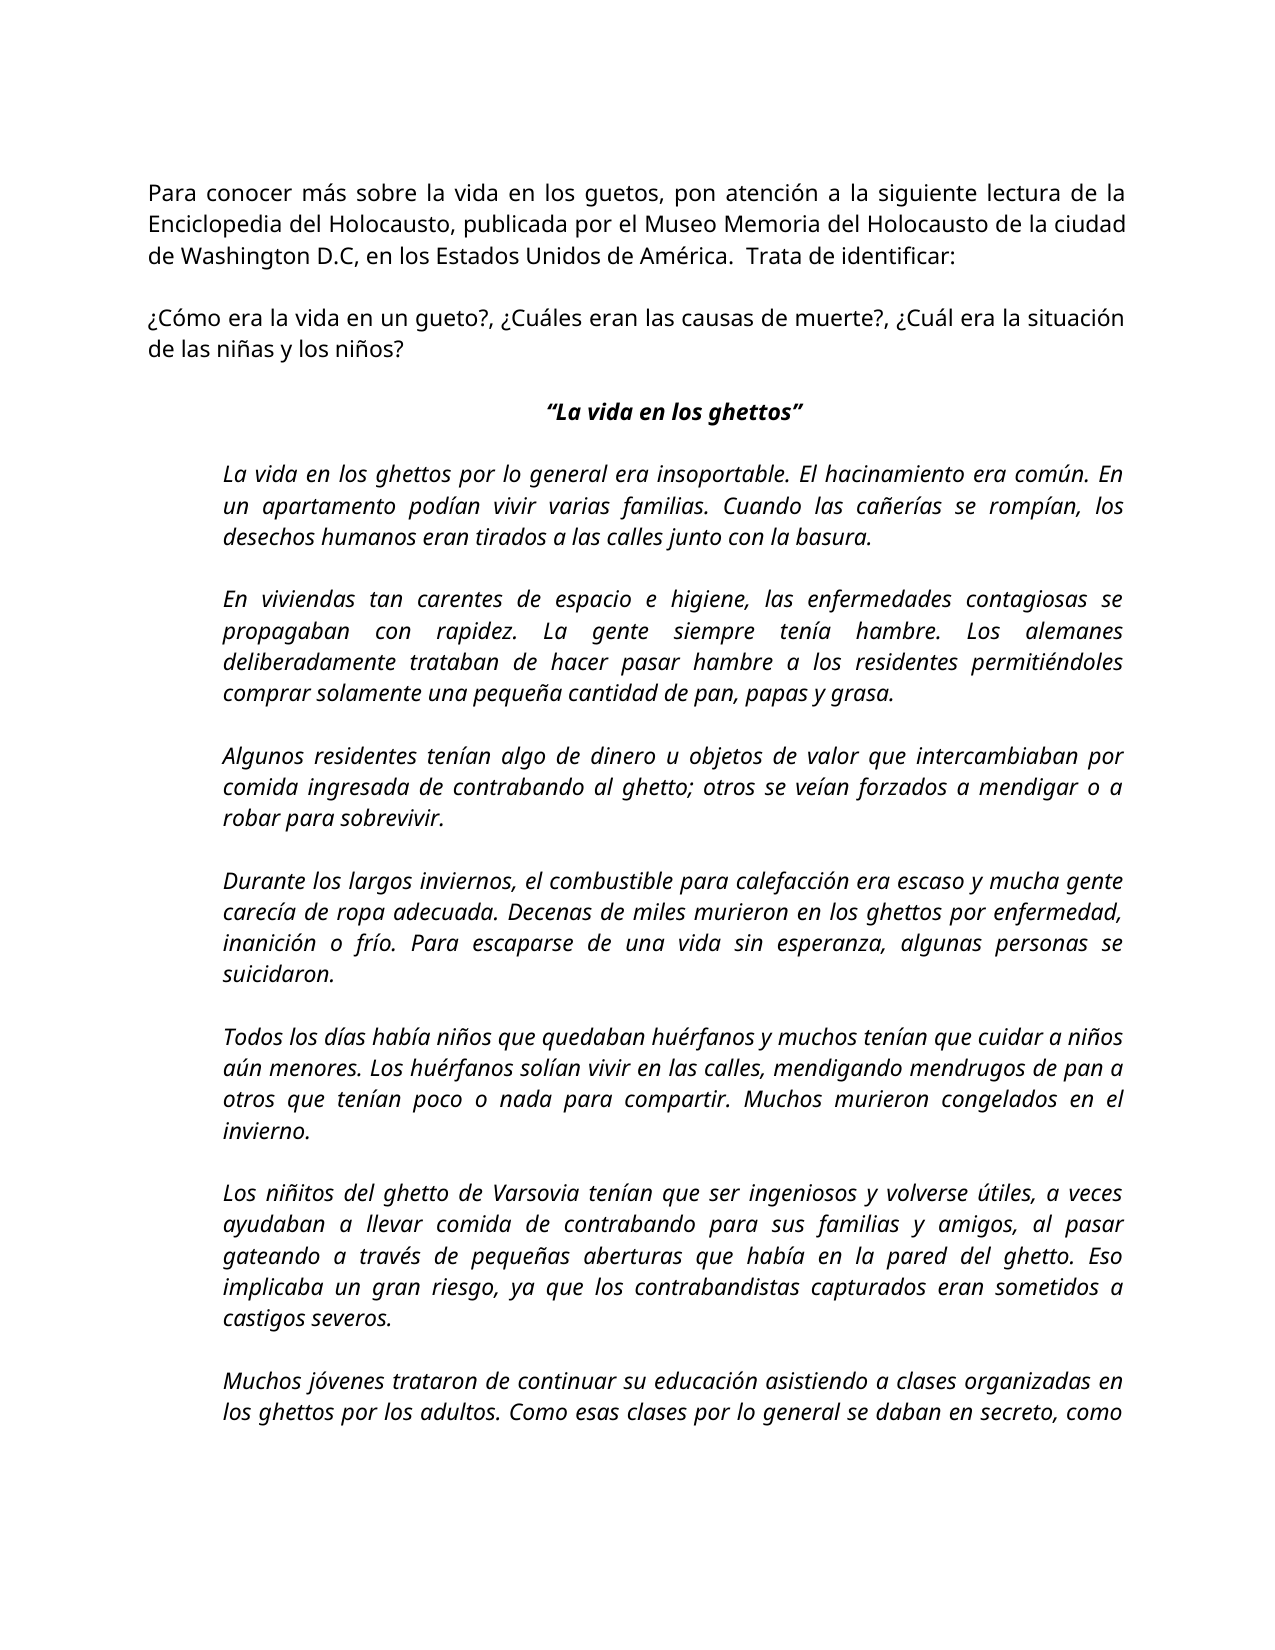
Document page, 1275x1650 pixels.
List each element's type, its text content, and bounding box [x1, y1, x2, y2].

text Todos los días había niños que quedaban huérfanos y muchos tenían que cuidar a niños aún menores. Los huérfanos solían vivir en las calles, mendigando mendrugos de pan a otros que tenían poco o nada para compartir. Muchos murieron congelados en el invierno. [223, 1021, 1127, 1146]
text En viviendas tan carentes de espacio e higiene, las enfermedades contagiosas se propagaban con rapidez. La gente siempre tenía hambre. Los alemanes deliberadamente trataban de hacer pasar hambre a los residentes permitiéndoles comprar solamente una pequeña cantidad de pan, papas y grasa. [223, 583, 1127, 708]
text Durante los largos inviernos, el combustible para calefacción era escaso y mucha gente carecía de ropa adecuada. Decenas de miles murieron en los ghettos por enfermedad, inanición o frío. Para escaparse de una vida sin esperanza, algunas personas se suicidaron. [223, 865, 1127, 990]
text Para conocer más sobre la vida en los guetos, pon atención a la siguiente lectura de la Enciclopedia del Holocausto, publicada por el Museo Memoria del Holocausto de la ciudad de Washington D.C, en los Estados Unidos de América. Trata de identificar: [148, 177, 1127, 271]
text Los niñitos del ghetto de Varsovia tenían que ser ingeniosos y volverse útiles, a veces ayudaban a llevar comida de contrabando para sus familias y amigos, al pasar gateando a través de pequeñas aberturas que había en la pared del ghetto. Eso implicaba un gran riesgo, ya que los contrabandistas capturados eran sometidos a castigos severos. [223, 1177, 1127, 1333]
text ¿Cómo era la vida en un gueto?, ¿Cuáles eran las causas de muerte?, ¿Cuál era la situación de las niñas y los niños? [148, 302, 1127, 365]
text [223, 1365, 1127, 1427]
text La vida en los ghettos por lo general era insoportable. El hacinamiento era común. En un apartamento podían vivir varias familias. Cuando las cañerías se rompían, los desechos humanos eran tirados a las calles junto con la basura. [223, 458, 1127, 552]
text Algunos residentes tenían algo de dinero u objetos de valor que intercambiaban por comida ingresada de contrabando al ghetto; otros se veían forzados a mendigar o a robar para sobrevivir. [223, 740, 1127, 833]
text “La vida en los ghettos” [223, 396, 1127, 427]
